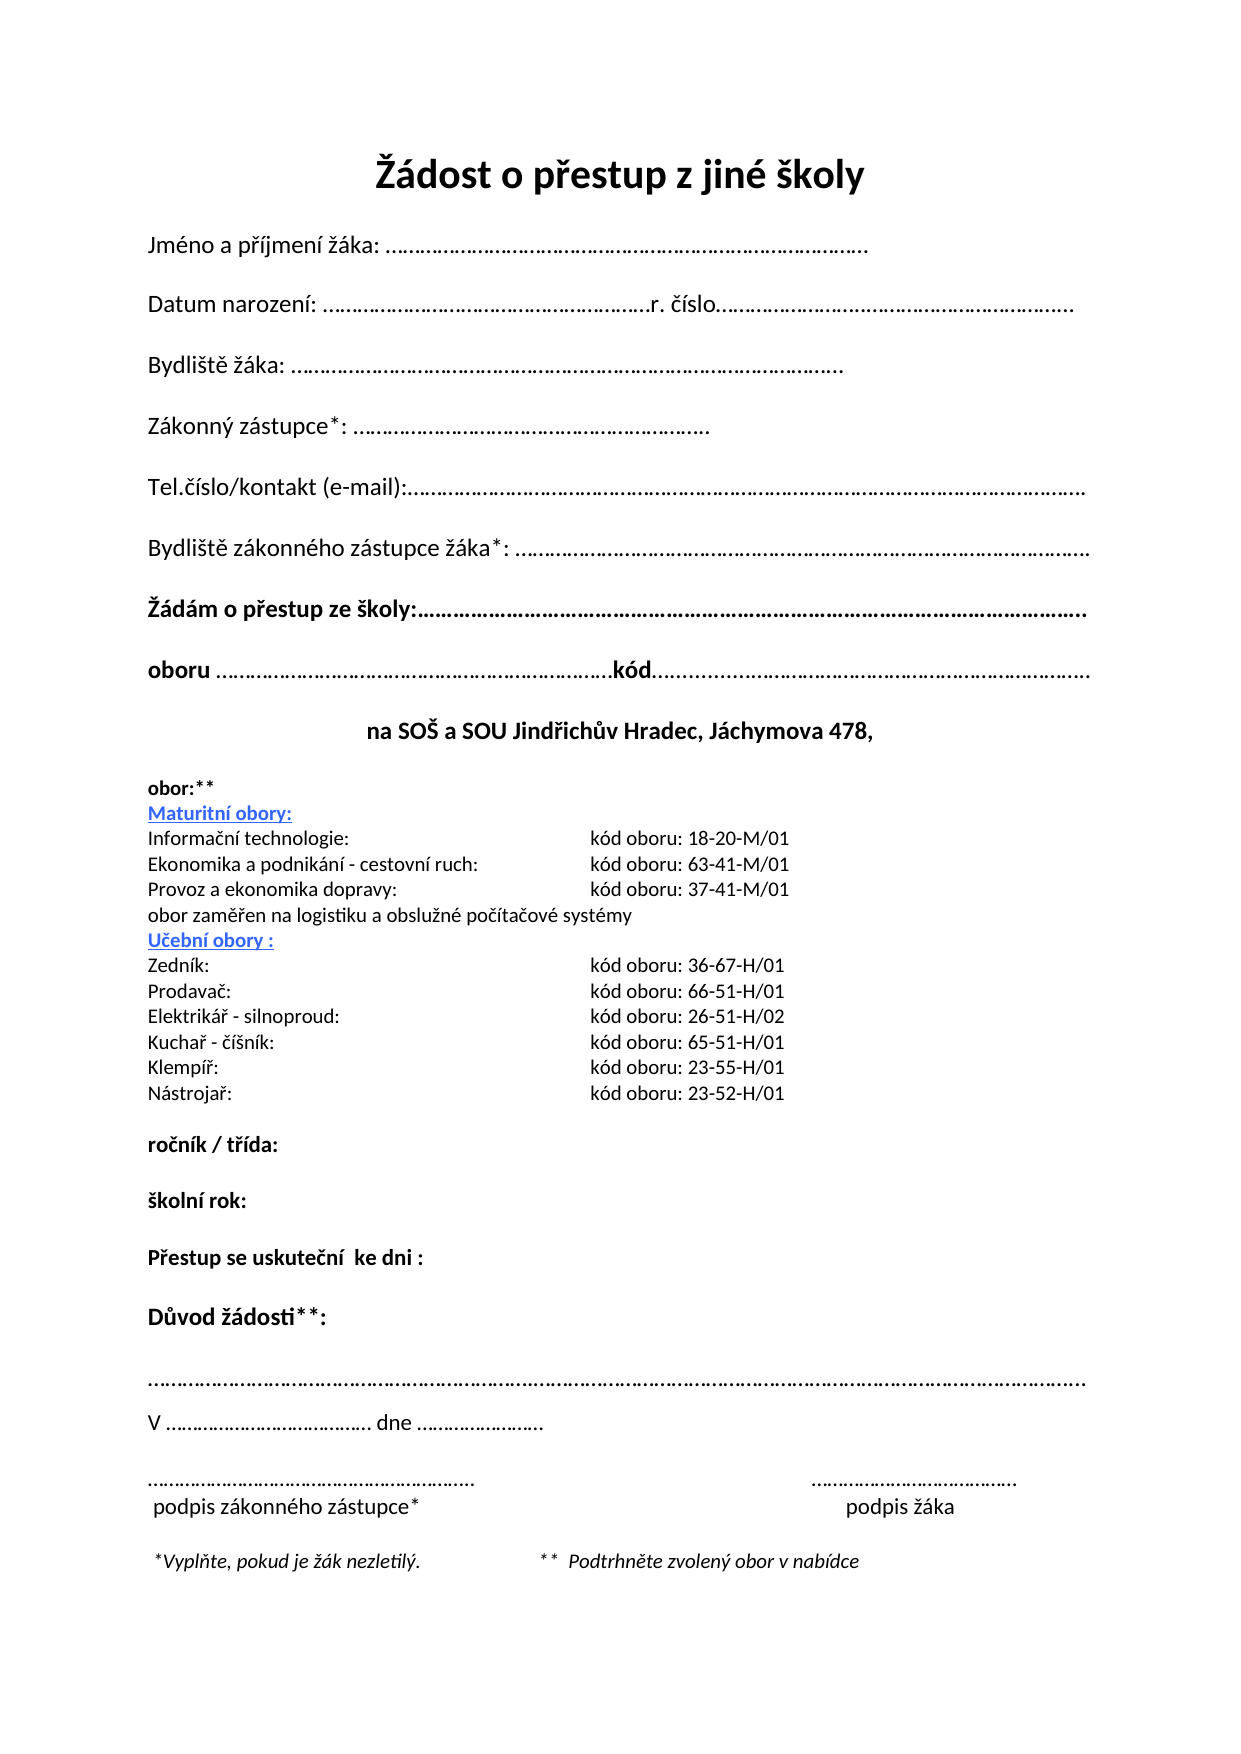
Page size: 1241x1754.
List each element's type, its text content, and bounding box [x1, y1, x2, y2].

text Elektrikář - silnoproud: kód oboru: 26-51-H/02 [148, 1003, 1093, 1029]
subtitle Žádost o přestup z jiné školy [148, 148, 1093, 198]
text Bydliště žáka: …………………………………………………………………………………... [148, 349, 1093, 380]
text Prodavač: kód oboru: 66-51-H/01 [148, 978, 1093, 1003]
text obor:** [148, 775, 1093, 800]
text na SOŠ a SOU Jindřichův Hradec, Jáchymova 478, [148, 716, 1093, 746]
text Zedník: kód oboru: 36-67-H/01 [148, 953, 1093, 978]
text V ………………………………… dne …………………… [148, 1408, 1093, 1436]
text Informační technologie: kód oboru: 18-20-M/01 [148, 826, 1093, 851]
text Ekonomika a podnikání - cestovní ruch: kód oboru: 63-41-M/01 [148, 851, 1093, 876]
text Zákonný zástupce*: …………………………………………………….. [148, 410, 1093, 441]
text školní rok: [148, 1187, 1093, 1215]
text obor zaměřen na logistiku a obslužné počítačové systémy [148, 902, 1093, 927]
text Důvod žádosti**: [148, 1301, 1093, 1332]
text Učební obory : [148, 927, 1093, 953]
text ročník / třída: [148, 1131, 1093, 1159]
text Maturitní obory: [148, 800, 1093, 826]
text Tel.číslo/kontakt (e-mail):………………………………………………………………………………………………………. [148, 471, 1093, 502]
text Přestup se uskuteční ke dni : [148, 1243, 1093, 1271]
text Klempíř: kód oboru: 23-55-H/01 [148, 1054, 1093, 1080]
text Provoz a ekonomika dopravy: kód oboru: 37-41-M/01 [148, 876, 1093, 902]
text …………………………………………………….. ………………………………… [148, 1436, 1093, 1492]
text Kuchař - číšník: kód oboru: 65-51-H/01 [148, 1029, 1093, 1054]
subtitle oboru ……………………………………………………………kód….............………………………………………………….. [148, 654, 1093, 685]
text Bydliště zákonného zástupce žáka*: ………………………………………………………………………………………. [148, 532, 1093, 563]
subtitle Žádám o přestup ze školy:………………………………………………………………………………………………….. [148, 593, 1093, 624]
text Jméno a příjmení žáka: ………………………………………………………………………… [148, 229, 1093, 288]
text podpis zákonného zástupce* podpis žáka [148, 1492, 1093, 1520]
text Nástrojař: kód oboru: 23-52-H/01 [148, 1080, 1093, 1105]
text *Vyplňte, pokud je žák nezletilý. ** Podtrhněte zvolený obor v nabídce [152, 1548, 1093, 1573]
text ………………………………………………………….…………………………………………………………………………………... [148, 1362, 1093, 1393]
text Datum narození: …………………………………………………r. číslo……………………..……………………………... [148, 288, 1093, 319]
